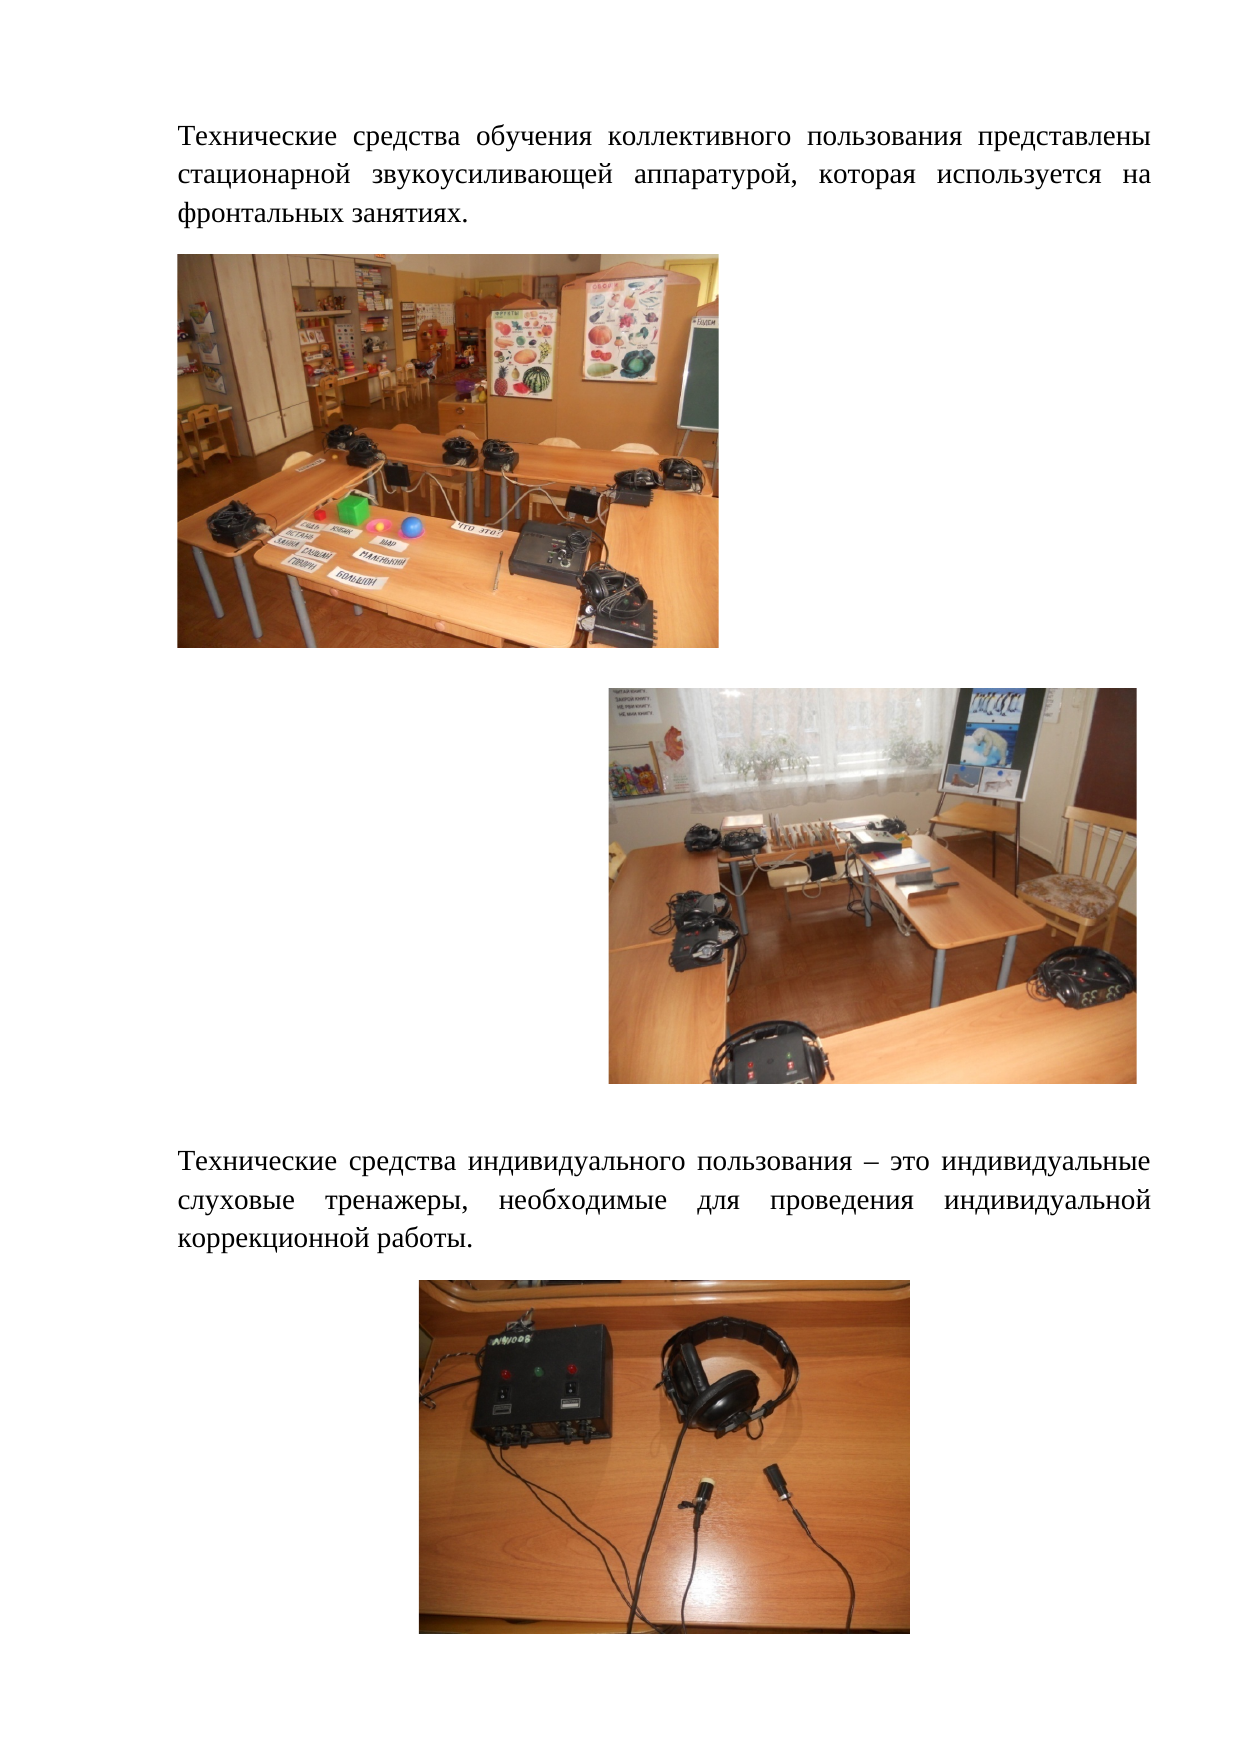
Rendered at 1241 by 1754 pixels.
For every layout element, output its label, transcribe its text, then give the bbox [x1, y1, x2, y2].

picture [418, 1280, 910, 1634]
text Технические средства индивидуального пользования – это индивидуальные слуховые тренажеры, необходимые для проведения индивидуальной коррекционной работы. [177, 1143, 1152, 1254]
text Технические средства обучения коллективного пользования представлены стационарной звукоусиливающей аппаратурой, которая используется на фронтальных занятиях. [177, 118, 1152, 229]
picture [608, 688, 1137, 1084]
picture [177, 254, 719, 648]
